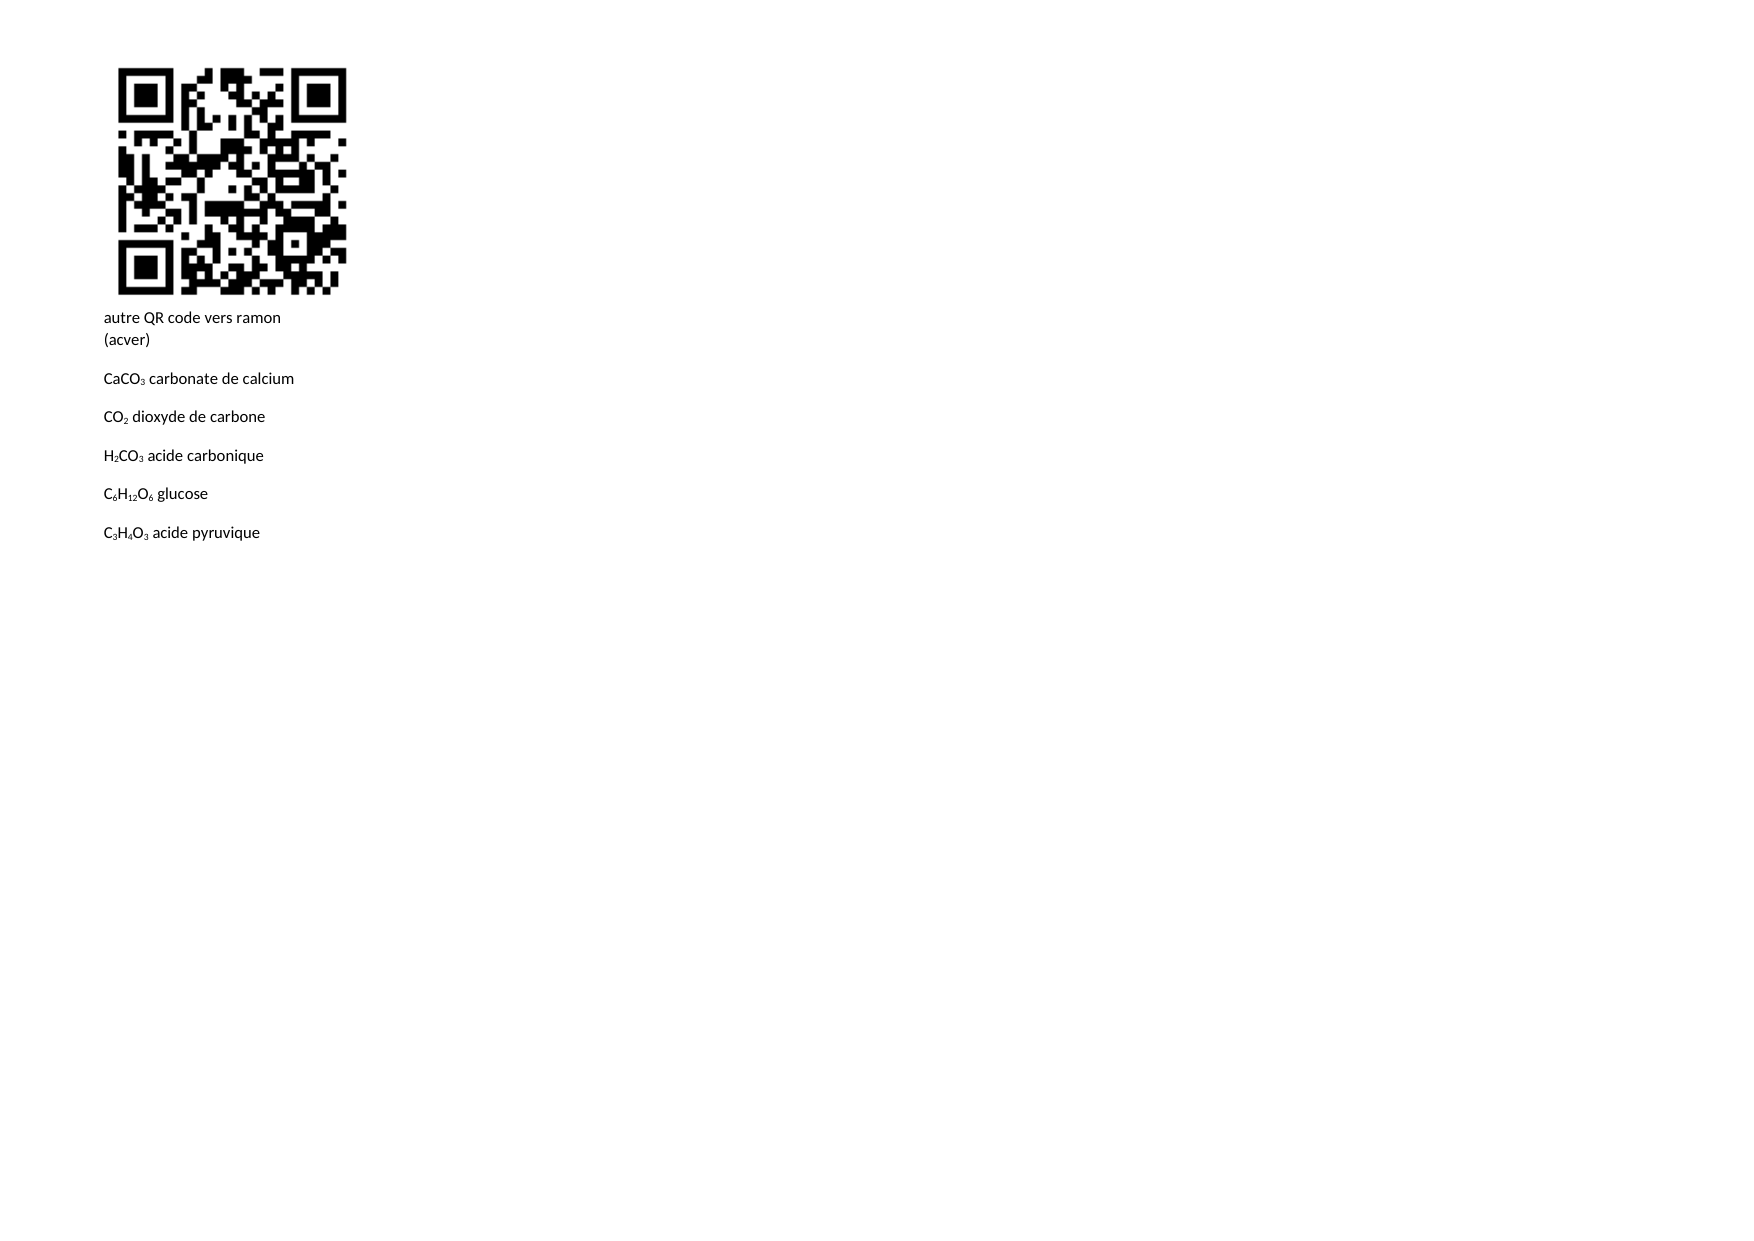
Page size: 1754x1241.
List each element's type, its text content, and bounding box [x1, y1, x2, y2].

text CaCO3 carbonate de calcium [103, 368, 310, 388]
picture [103, 59, 359, 306]
text CO2 dioxyde de carbone [103, 407, 310, 427]
text H2CO3 acide carbonique [103, 445, 310, 465]
text C6H12O6 glucose [103, 484, 310, 504]
text C3H4O3 acide pyruvique [103, 522, 310, 542]
text autre QR code vers ramon (acver) [103, 306, 310, 350]
